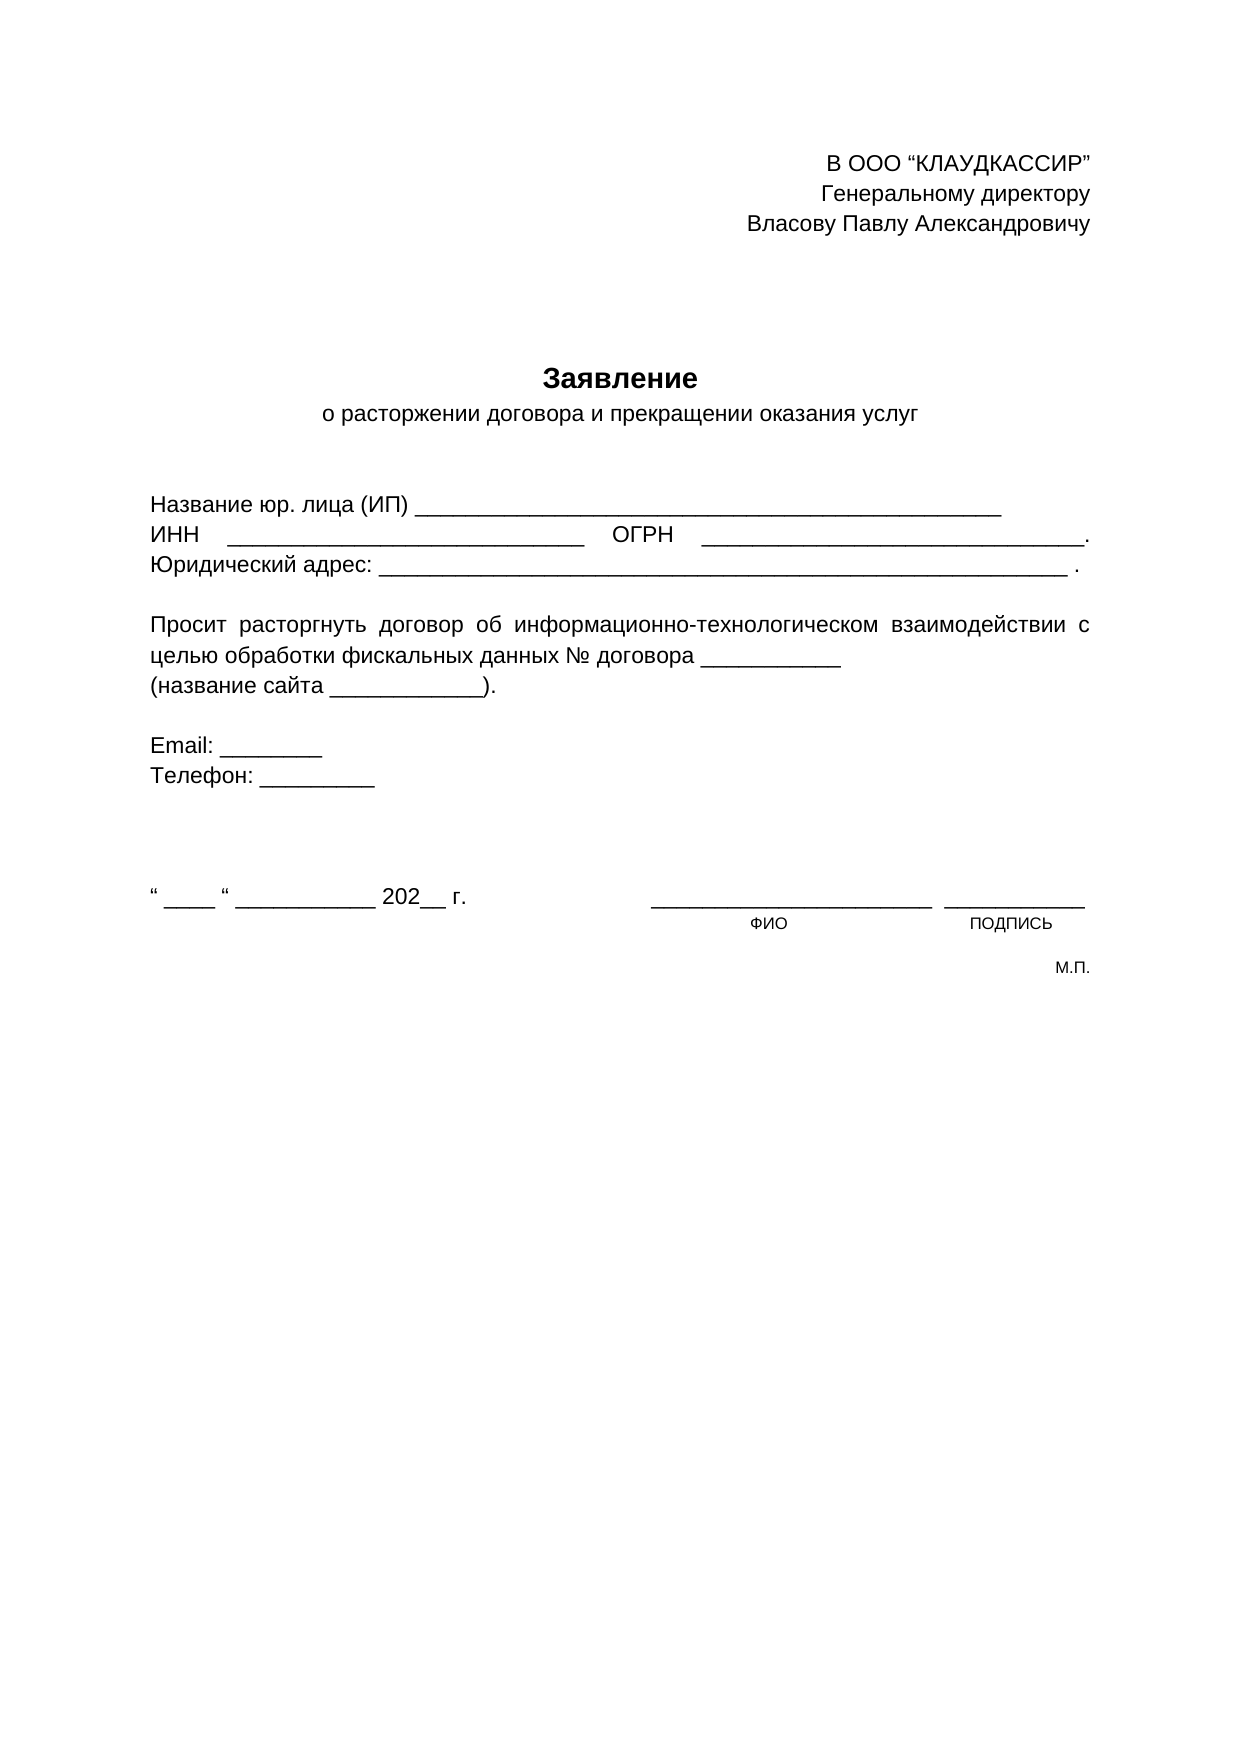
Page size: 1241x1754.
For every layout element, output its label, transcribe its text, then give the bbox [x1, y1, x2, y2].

text Email: ________ [150, 732, 1090, 759]
text Просит расторгнуть договор об информационно-технологическом взаимодействии с целью обработки фискальных данных № договора ___________ [150, 581, 1090, 668]
text Генеральному директору [150, 180, 1090, 207]
text ИНН ____________________________ ОГРН ______________________________. Юридический адрес: ______________________________________________________ . [150, 521, 1090, 577]
text (название сайта ____________). [150, 672, 1090, 698]
text Телефон: _________ [150, 762, 1090, 789]
text В ООО “КЛАУДКАССИР” [150, 150, 1090, 176]
text ФИО ПОДПИСЬ [150, 913, 1090, 933]
text Власову Павлу Александровичу [150, 210, 1090, 237]
text Заявление [150, 361, 1090, 395]
text М.П. [150, 957, 1090, 977]
text Название юр. лица (ИП) ______________________________________________ [150, 491, 1090, 517]
text о расторжении договора и прекращении оказания услуг [150, 400, 1090, 426]
text “ ____ “ ___________ 202__ г. ______________________ ___________ [150, 883, 1090, 910]
